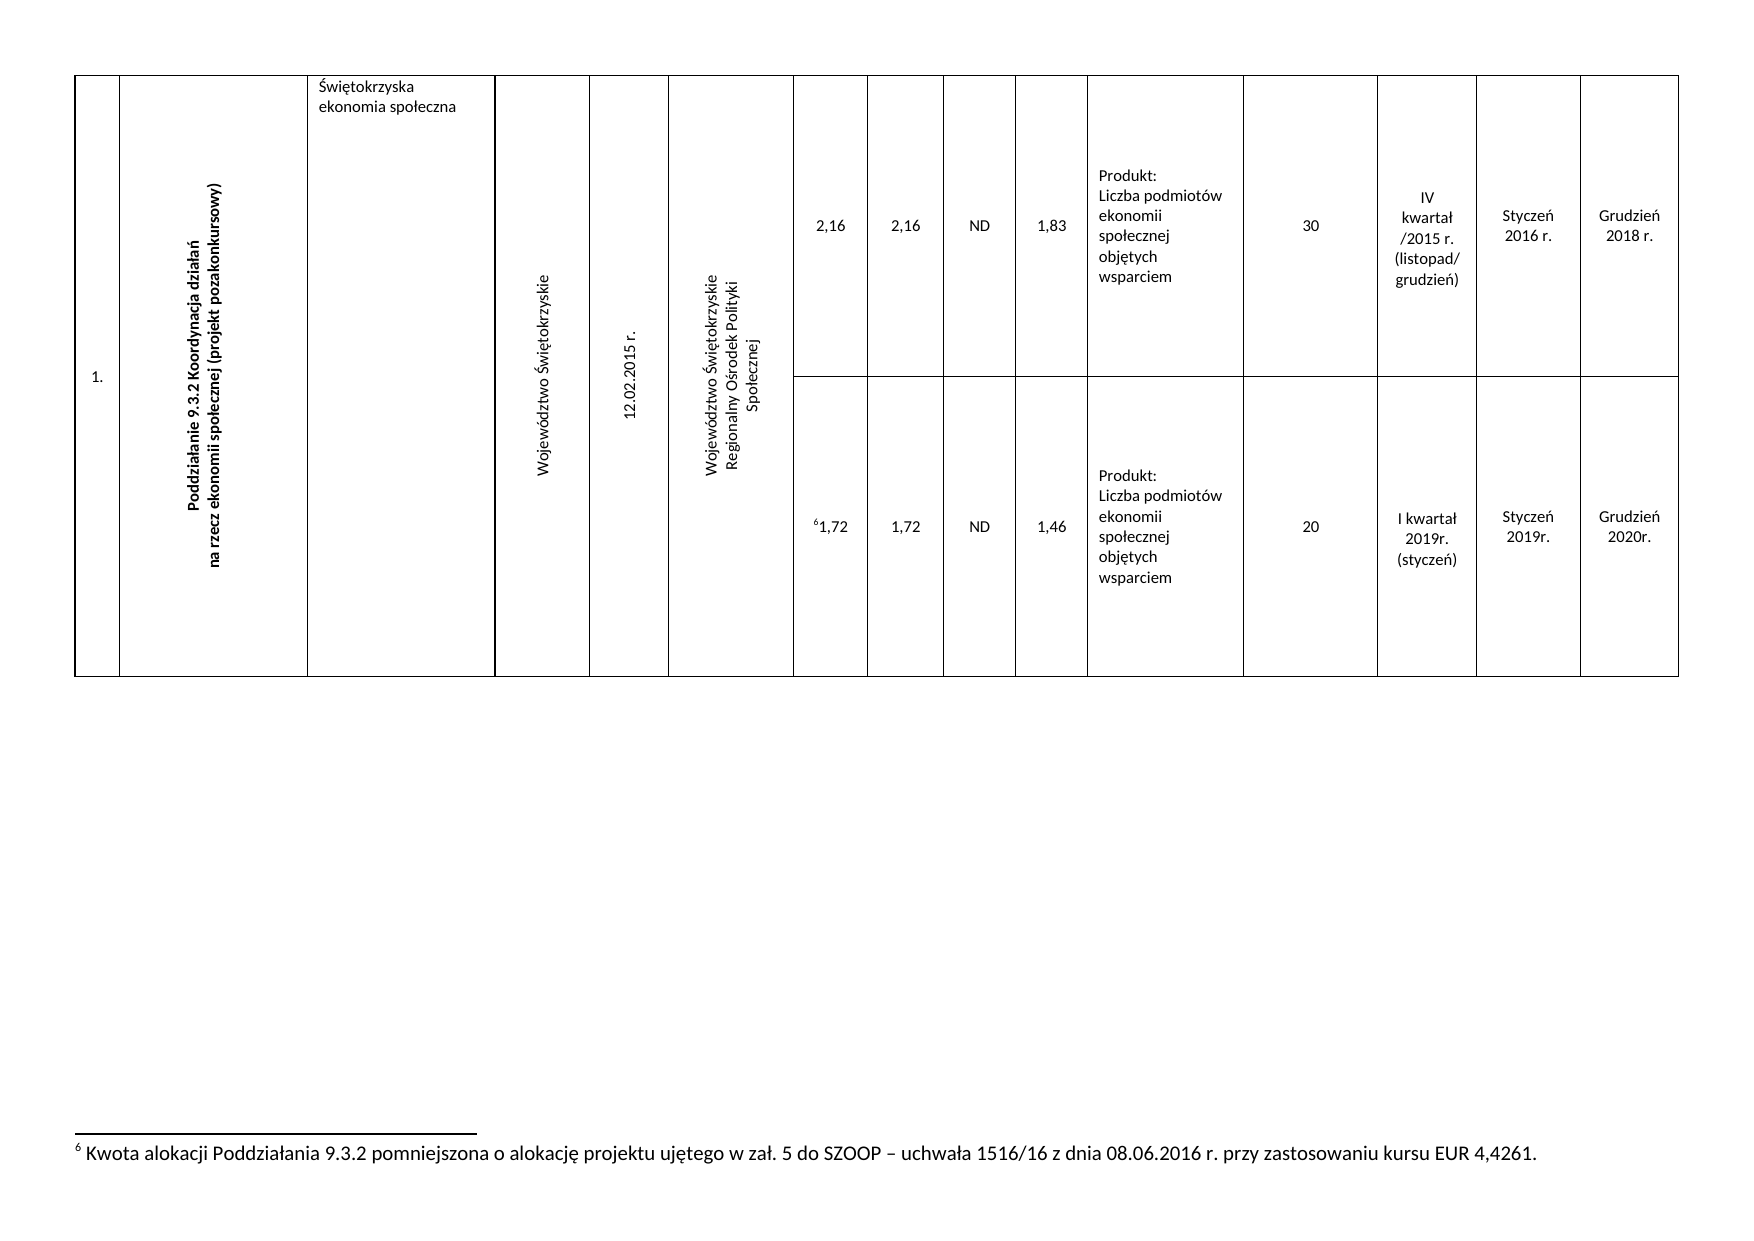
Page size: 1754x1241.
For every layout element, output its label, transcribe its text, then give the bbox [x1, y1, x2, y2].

table_cell Poddziałanie 9.3.2 Koordynacja działań na rzecz ekonomii społecznej (projekt pozakonkursowy) [120, 76, 307, 676]
table_cell Grudzień 2018 r. [1581, 76, 1678, 376]
table_cell ND [944, 76, 1015, 376]
table_cell 20 [1244, 377, 1377, 676]
table_cell 30 [1244, 76, 1377, 376]
table_cell Produkt: Liczba podmiotów ekonomii społecznej objętych wsparciem [1088, 76, 1243, 376]
table_cell Styczeń 2019r. [1477, 377, 1580, 676]
table_cell 1,72 [868, 377, 943, 676]
table_cell Województwo Świętokrzyskie [496, 76, 589, 676]
table_cell Świętokrzyska ekonomia społeczna [308, 76, 494, 676]
table_cell 1. [76, 76, 119, 676]
table_cell 2,16 [868, 76, 943, 376]
table_cell Styczeń 2016 r. [1477, 76, 1580, 376]
table_cell 1,83 [1016, 76, 1087, 376]
table_cell Produkt: Liczba podmiotów ekonomii społecznej objętych wsparciem [1088, 377, 1243, 676]
table_cell Grudzień 2020r. [1581, 377, 1678, 676]
table_cell I kwartał 2019r. (styczeń) [1378, 377, 1476, 676]
table_cell ND [944, 377, 1015, 676]
table_cell IV kwartał /2015 r. (listopad/ grudzień) [1378, 76, 1476, 376]
table_cell 1,46 [1016, 377, 1087, 676]
table_cell 1,72 [794, 377, 867, 676]
table_cell Województwo Świętokrzyskie Regionalny Ośrodek Polityki Społecznej [669, 76, 793, 676]
table_cell 12.02.2015 r. [590, 76, 668, 676]
table_cell 2,16 [794, 76, 867, 376]
